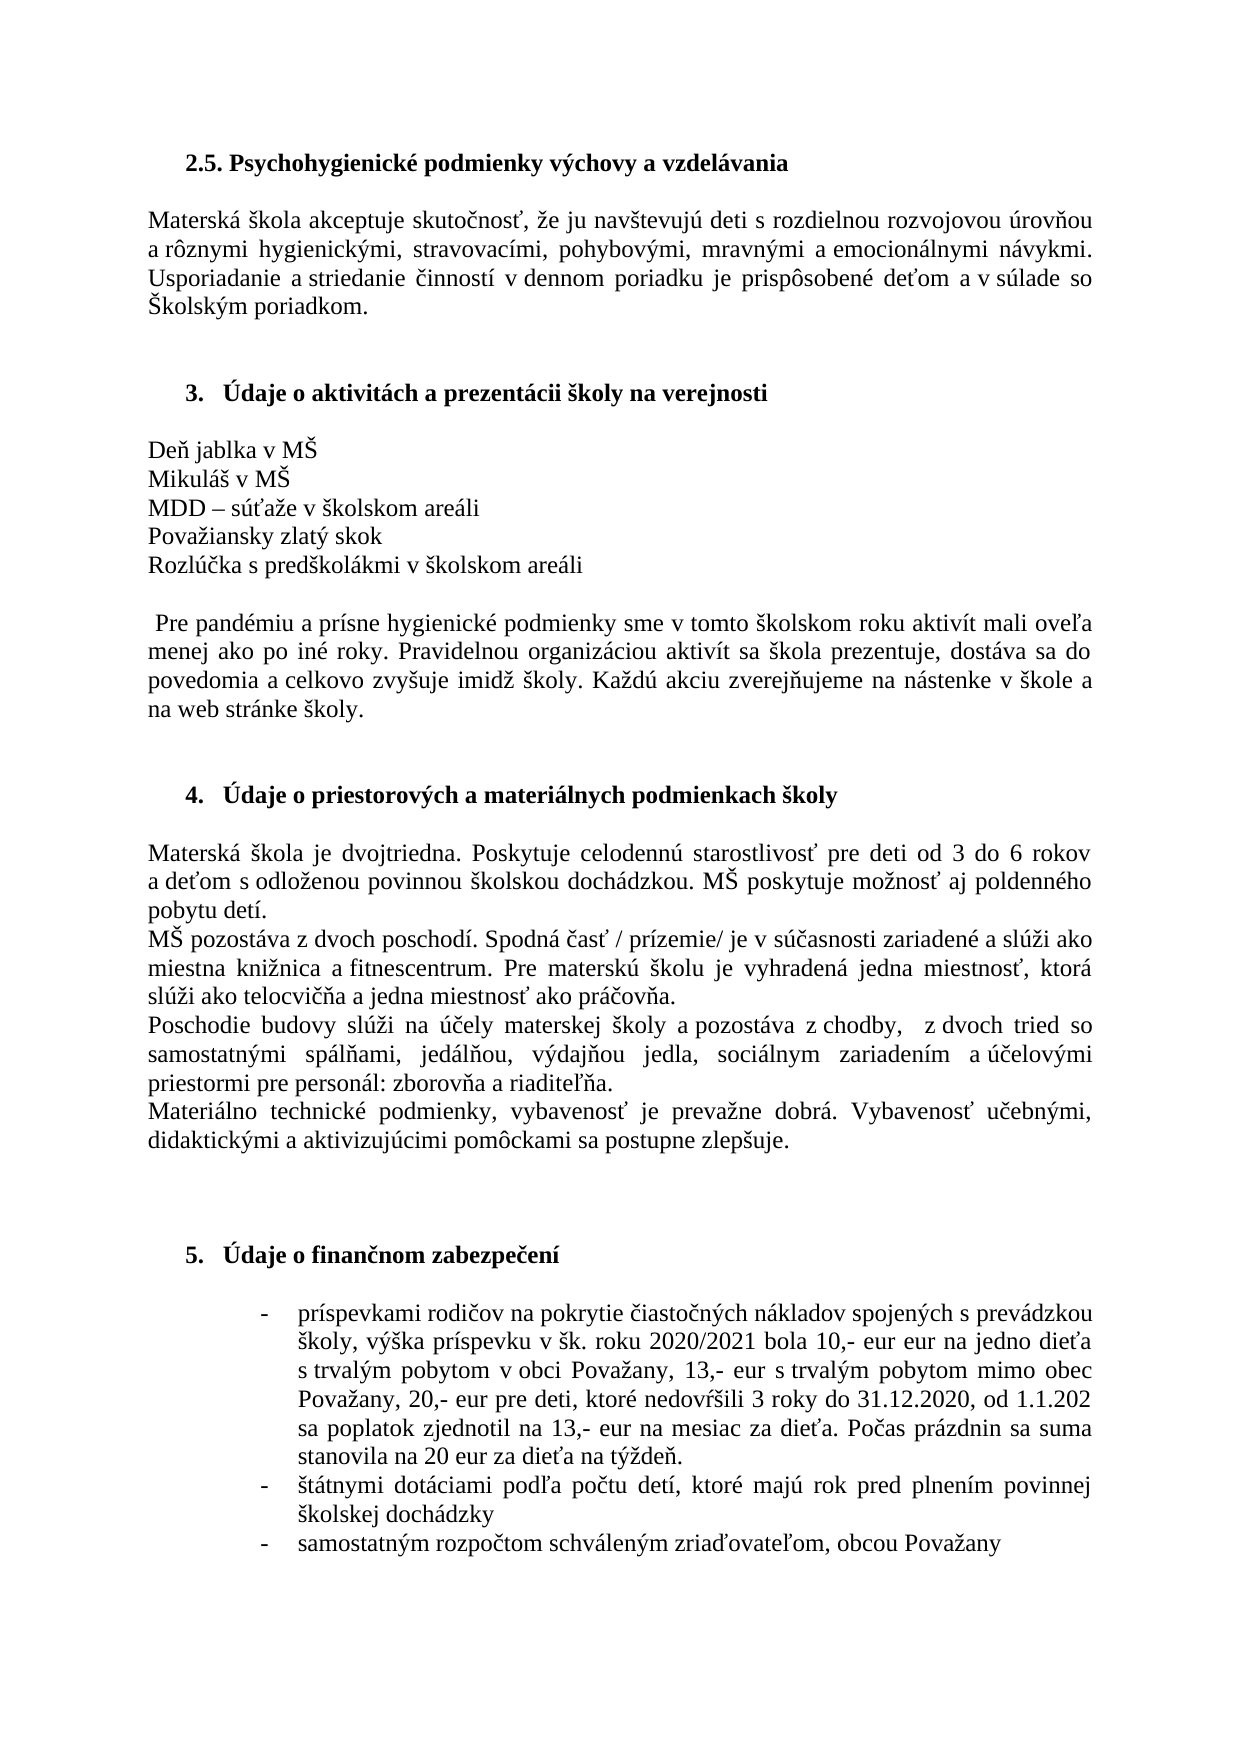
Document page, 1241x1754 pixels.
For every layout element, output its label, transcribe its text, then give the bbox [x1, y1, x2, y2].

list Psychohygienické podmienky výchovy a vzdelávania [185, 148, 1093, 176]
list Údaje o aktivitách a prezentácii školy na verejnosti [185, 378, 1093, 406]
text Poschodie budovy slúži na účely materskej školy a pozostáva z chodby, z dvoch tried so samostatnými spálňami, jedálňou, výdajňou jedla, sociálnym zariadením a účelovými priestormi pre personál: zborovňa a riaditeľňa. [148, 1010, 1093, 1096]
list štátnymi dotáciami podľa počtu detí, ktoré majú rok pred plnením povinnej školskej dochádzky [260, 1470, 1093, 1528]
text Považiansky zlatý skok [148, 521, 1093, 550]
list príspevkami rodičov na pokrytie čiastočných nákladov spojených s prevádzkou školy, výška príspevku v šk. roku 2020/2021 bola 10,- eur eur na jedno dieťa s trvalým pobytom v obci Považany, 13,- eur s trvalým pobytom mimo obec Považany, 20,- eur pre deti, ktoré nedovŕšili 3 roky do 31.12.2020, od 1.1.202 sa poplatok zjednotil na 13,- eur na mesiac za dieťa. Počas prázdnin sa suma stanovila na 20 eur za dieťa na týždeň. [260, 1298, 1093, 1470]
text MŠ pozostáva z dvoch poschodí. Spodná časť / prízemie/ je v súčasnosti zariadené a slúži ako miestna knižnica a fitnescentrum. Pre materskú školu je vyhradená jedna miestnosť, ktorá slúži ako telocvičňa a jedna miestnosť ako práčovňa. [148, 924, 1093, 1010]
text Pre pandémiu a prísne hygienické podmienky sme v tomto školskom roku aktivít mali oveľa menej ako po iné roky. Pravidelnou organizáciou aktivít sa škola prezentuje, dostáva sa do povedomia a celkovo zvyšuje imidž školy. Každú akciu zverejňujeme na nástenke v škole a na web stránke školy. [148, 608, 1093, 723]
list Údaje o finančnom zabezpečení [185, 1240, 1093, 1269]
list Údaje o priestorových a materiálnych podmienkach školy [185, 780, 1093, 809]
text Rozlúčka s predškolákmi v školskom areáli [148, 550, 1093, 579]
list samostatným rozpočtom schváleným zriaďovateľom, obcou Považany [260, 1528, 1093, 1556]
text Materská škola akceptuje skutočnosť, že ju navštevujú deti s rozdielnou rozvojovou úrovňou a rôznymi hygienickými, stravovacími, pohybovými, mravnými a emocionálnymi návykmi. Usporiadanie a striedanie činností v dennom poriadku je prispôsobené deťom a v súlade so Školským poriadkom. [148, 205, 1093, 320]
text Deň jablka v MŠ [148, 435, 1093, 464]
text Materská škola je dvojtriedna. Poskytuje celodennú starostlivosť pre deti od 3 do 6 rokov a deťom s odloženou povinnou školskou dochádzkou. MŠ poskytuje možnosť aj poldenného pobytu detí. [148, 838, 1093, 924]
text Mikuláš v MŠ [148, 464, 1093, 493]
text Materiálno technické podmienky, vybavenosť je prevažne dobrá. Vybavenosť učebnými, didaktickými a aktivizujúcimi pomôckami sa postupne zlepšuje. [148, 1096, 1093, 1154]
text MDD – súťaže v školskom areáli [148, 493, 1093, 521]
